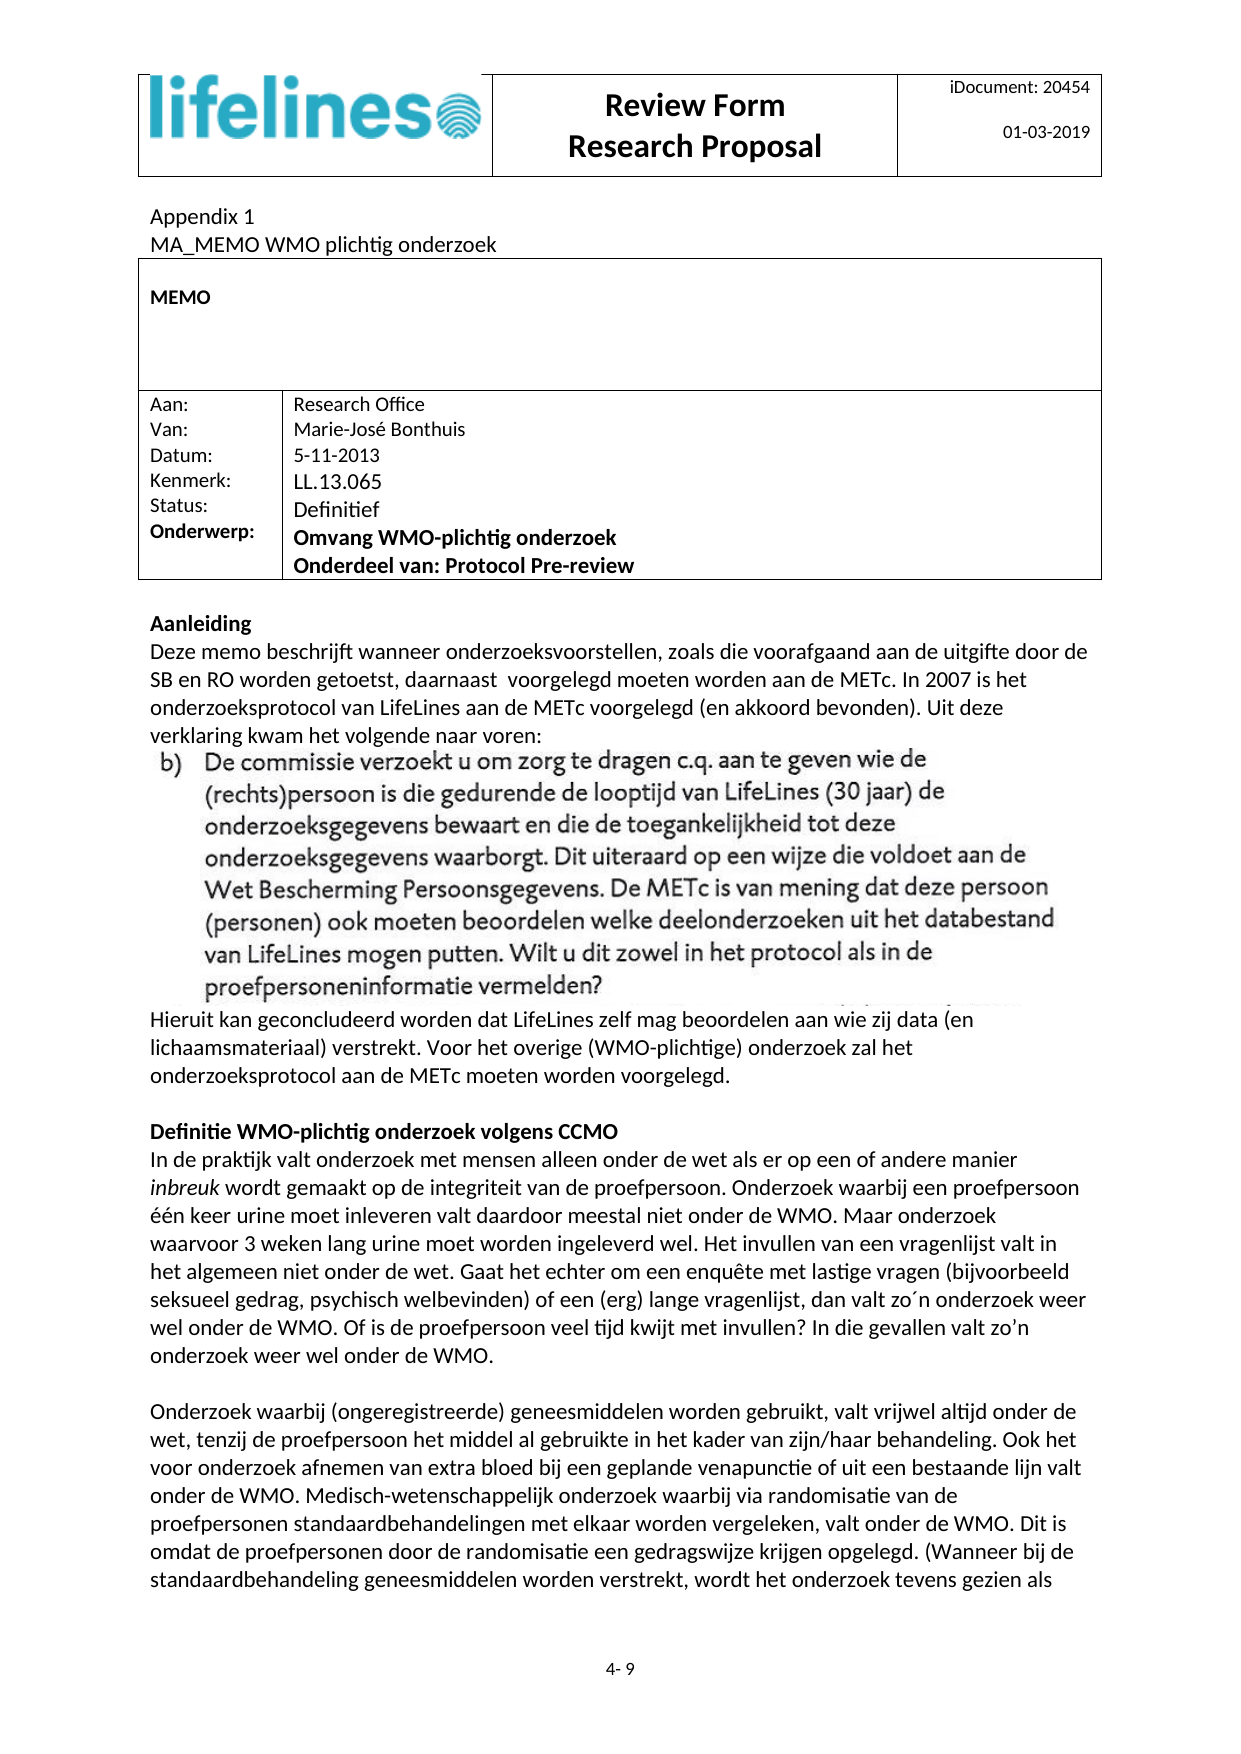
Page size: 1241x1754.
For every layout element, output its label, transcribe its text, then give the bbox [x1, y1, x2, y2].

text Aanleiding Deze memo beschrijft wanneer onderzoeksvoorstellen, zoals die voorafgaand aan de uitgifte door de SB en RO worden getoetst, daarnaast voorgelegd moeten worden aan de METc. In 2007 is het onderzoeksprotocol van LifeLines aan de METc voorgelegd (en akkoord bevonden). Uit deze verklaring kwam het volgende naar voren: [150, 609, 1090, 748]
table_header [887, 259, 1101, 390]
table_cell Aan: Van: Datum: Kenmerk: Status: Onderwerp: [139, 391, 282, 579]
text Appendix 1 [150, 202, 1090, 230]
picture [150, 748, 1091, 1006]
table_header MEMO [139, 259, 887, 390]
picture [150, 74, 482, 139]
text Hieruit kan geconcludeerd worden dat LifeLines zelf mag beoordelen aan wie zij data (en lichaamsmateriaal) verstrekt. Voor het overige (WMO-plichtige) onderzoek zal het onderzoeksprotocol aan de METc moeten worden voorgelegd. [150, 1006, 1090, 1089]
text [150, 1117, 1090, 1593]
text MA_MEMO WMO plichtig onderzoek [150, 230, 1090, 258]
table_cell Research Office Marie-José Bonthuis 5-11-2013 LL.13.065 Definitief Omvang WMO-plichtig onderzoek Onderdeel van: Protocol Pre-review [283, 391, 1101, 579]
